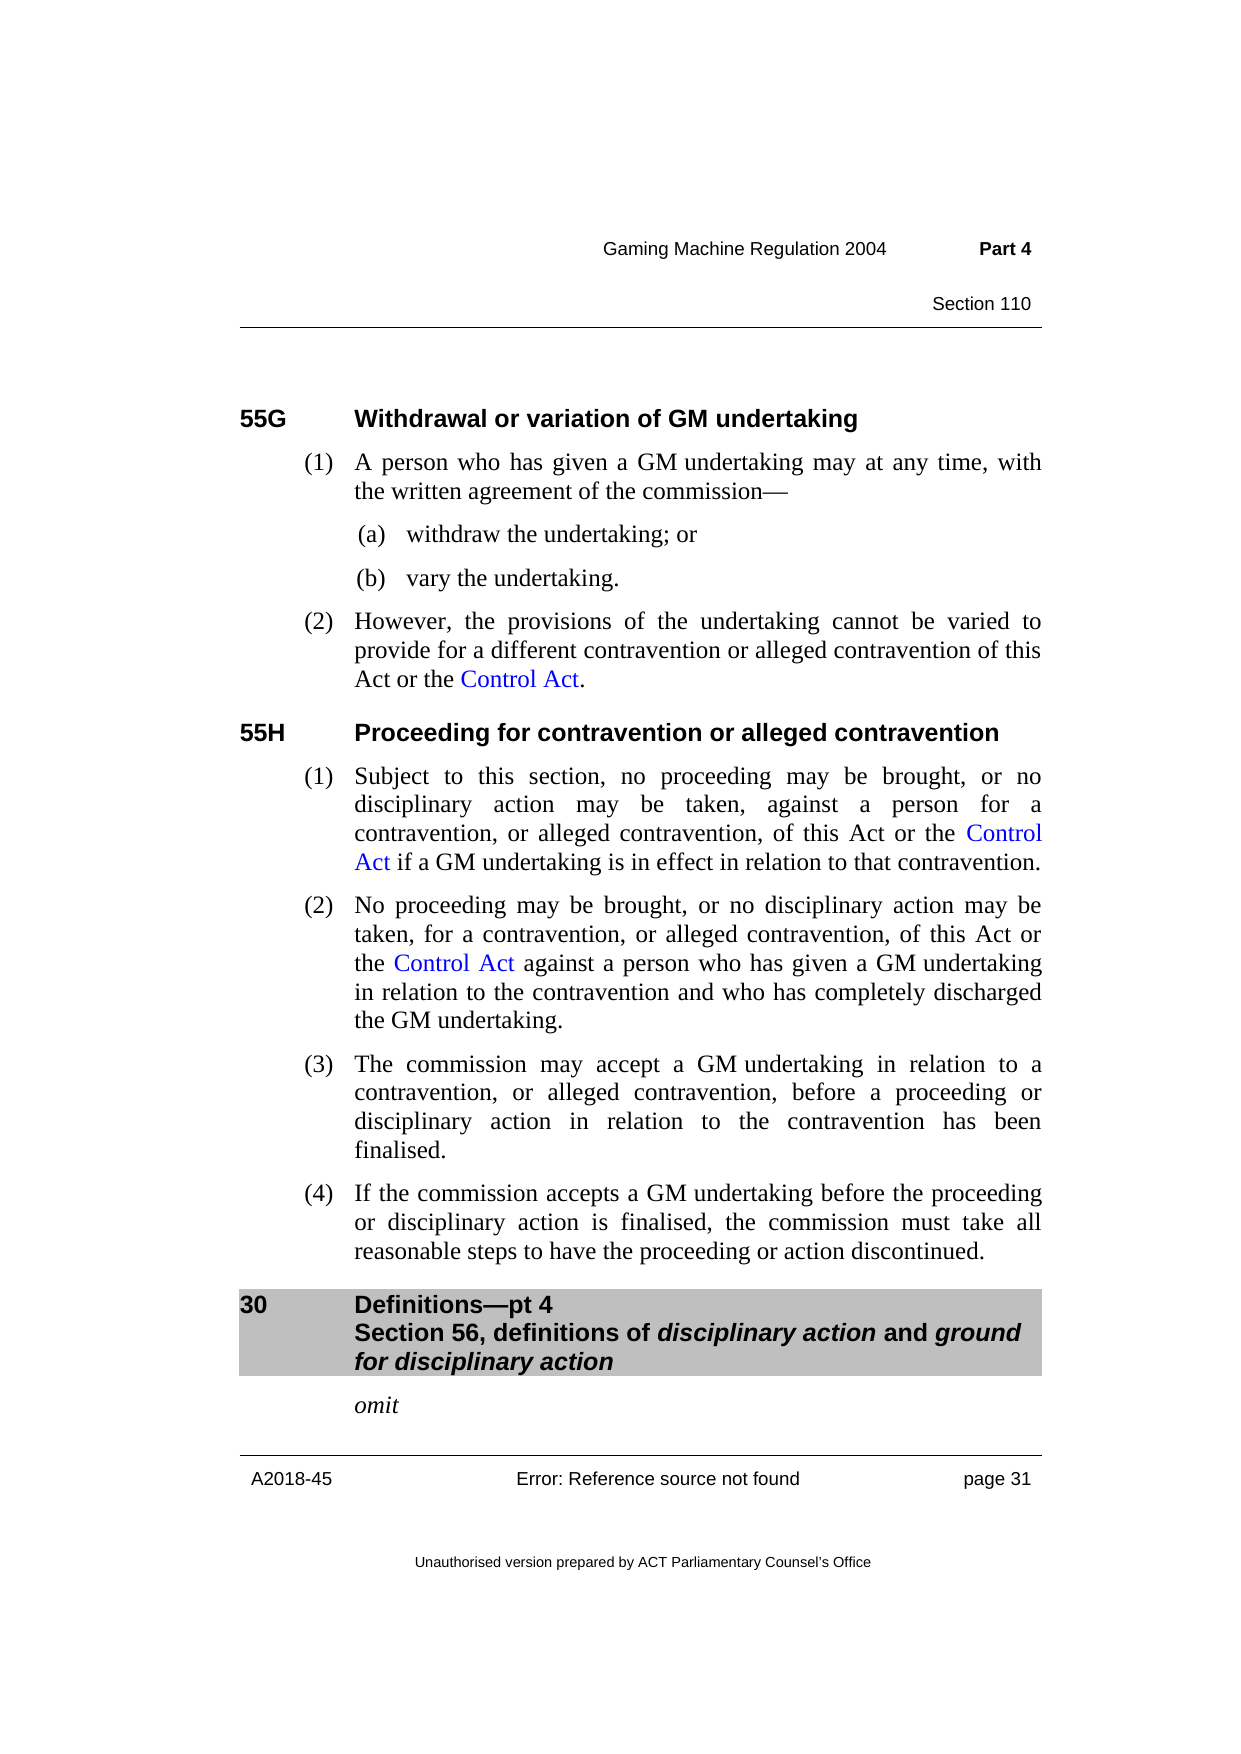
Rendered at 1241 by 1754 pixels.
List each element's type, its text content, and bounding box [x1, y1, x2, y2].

text (2) No proceeding may be brought, or no disciplinary action may be taken, for a contravention, or alleged contravention, of this Act or the Control Act against a person who has given a GM undertaking in relation to the contravention and who has completely discharged the GM undertaking. [239, 890, 1042, 1034]
text (a) withdraw the undertaking; or [239, 519, 1042, 548]
text (3) The commission may accept a GM undertaking in relation to a contravention, or alleged contravention, before a proceeding or disciplinary action in relation to the contravention has been finalised. [239, 1049, 1042, 1164]
text 55G Withdrawal or variation of GM undertaking [239, 404, 1042, 433]
text omit [354, 1390, 1042, 1419]
text (2) However, the provisions of the undertaking cannot be varied to provide for a different contravention or alleged contravention of this Act or the Control Act. [239, 606, 1042, 692]
text (1) A person who has given a GM undertaking may at any time, with the written agreement of the commission— [239, 447, 1042, 505]
text (1) Subject to this section, no proceeding may be brought, or no disciplinary action may be taken, against a person for a contravention, or alleged contravention, of this Act or the Control Act if a GM undertaking is in effect in relation to that contravention. [239, 761, 1042, 876]
text (4) If the commission accepts a GM undertaking before the proceeding or disciplinary action is finalised, the commission must take all reasonable steps to have the proceeding or action discontinued. [239, 1178, 1042, 1264]
text 30 Definitions—pt 4 Section 56, definitions of disciplinary action and ground for disciplinary action [239, 1289, 1042, 1376]
text 55H Proceeding for contravention or alleged contravention [239, 717, 1042, 746]
text (b) vary the undertaking. [239, 563, 1042, 592]
